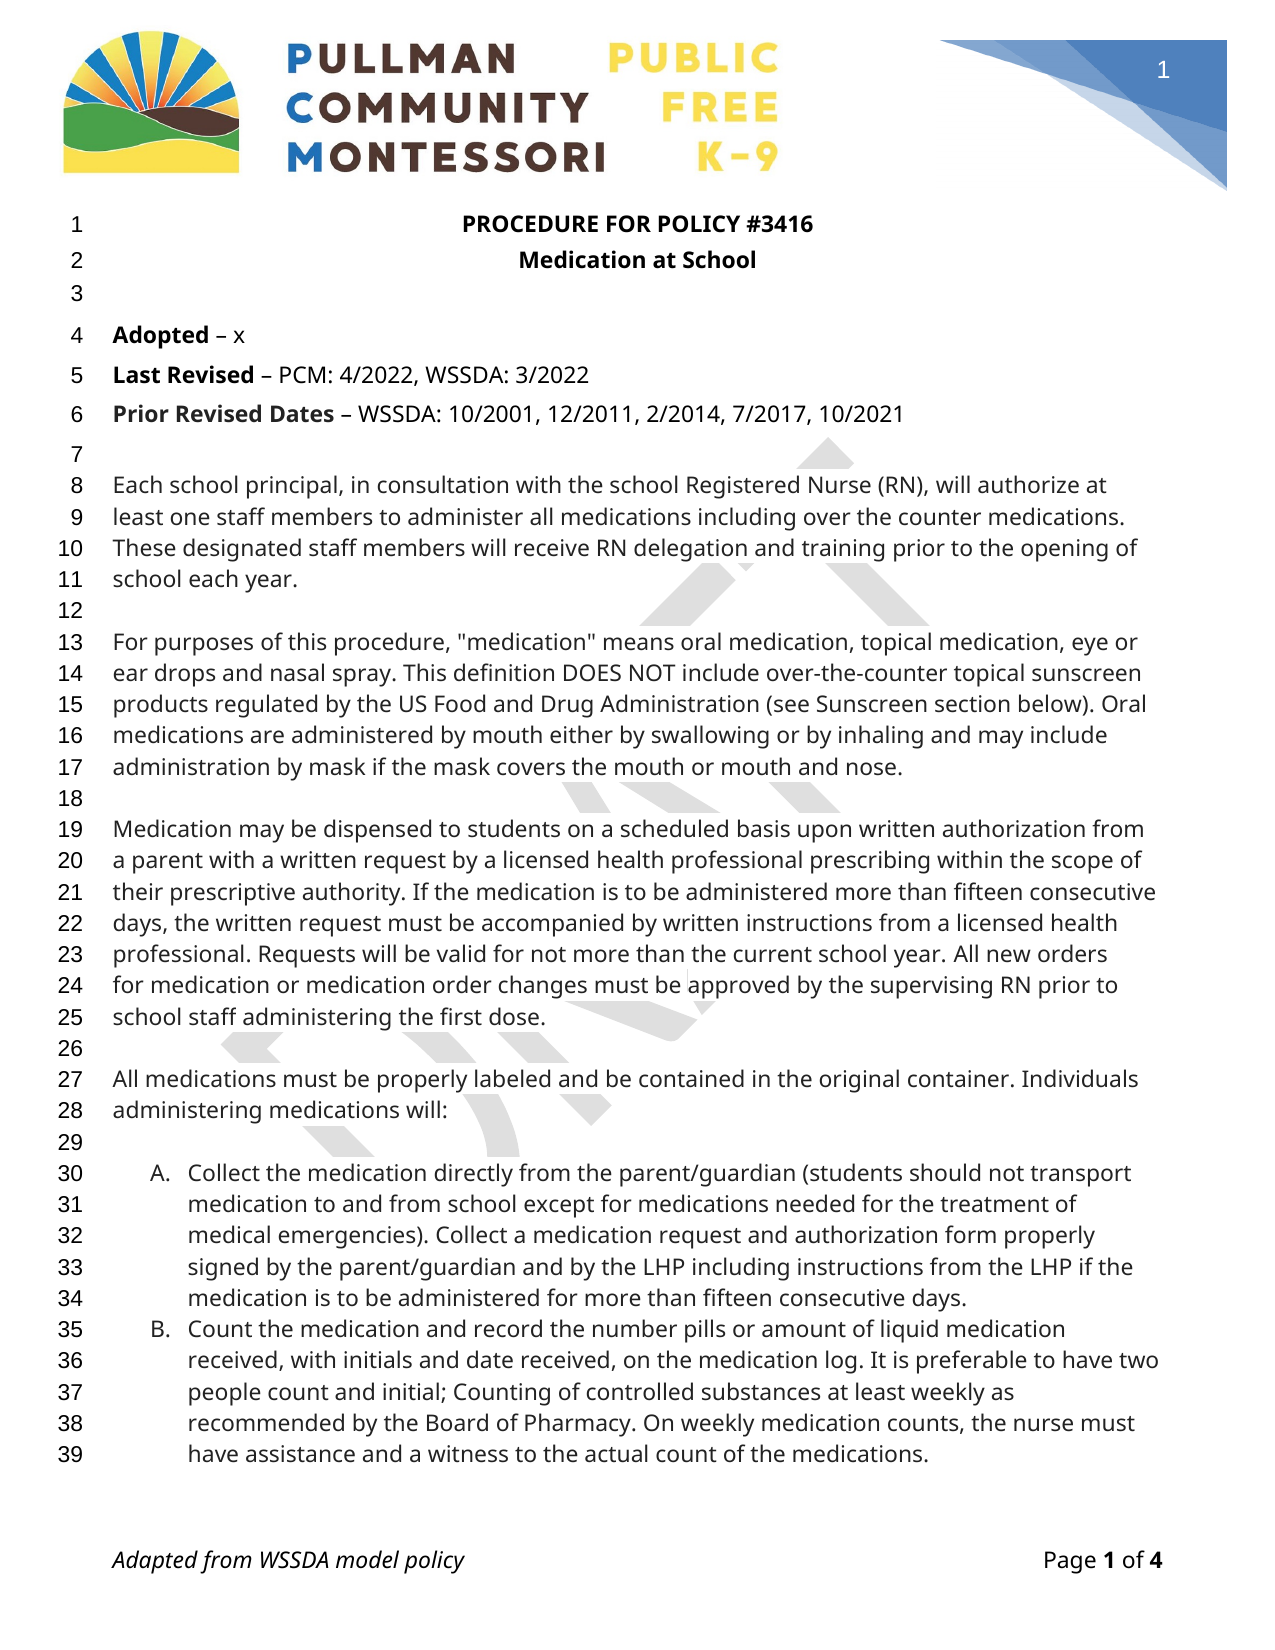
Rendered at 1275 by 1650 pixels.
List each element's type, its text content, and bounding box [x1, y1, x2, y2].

picture [936, 40, 1227, 191]
text PROCEDURE FOR POLICY #3416 [112, 208, 1162, 239]
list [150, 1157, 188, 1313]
text Medication at School [112, 244, 1162, 275]
text Prior Revised Dates – WSSDA: 10/2001, 12/2011, 2/2014, 7/2017, 10/2021 [112, 398, 1162, 430]
text For purposes of this procedure, "medication" means oral medication, topical medication, eye or ear drops and nasal spray. This definition DOES NOT include over-the-counter topical sunscreen products regulated by the US Food and Drug Administration (see Sunscreen section below). Oral medications are administered by mouth either by swallowing or by inhaling and may include administration by mask if the mask covers the mouth or mouth and nose. [904, 626, 1162, 782]
list Count the medication and record the number pills or amount of liquid medication received, with initials and date received, on the medication log. It is preferable to have two people count and initial; Counting of controlled substances at least weekly as recommended by the Board of Pharmacy. On weekly medication counts, the nurse must have assistance and a witness to the actual count of the medications. [929, 1313, 1162, 1469]
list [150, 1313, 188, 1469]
text Last Revised – PCM: 4/2022, WSSDA: 3/2022 [112, 359, 1162, 390]
list Collect the medication directly from the parent/guardian (students should not transport medication to and from school except for medications needed for the treatment of medical emergencies). Collect a medication request and authorization form properly signed by the parent/guardian and by the LHP including instructions from the LHP if the medication is to be administered for more than fifteen consecutive days. [968, 1157, 1162, 1313]
text Medication may be dispensed to students on a scheduled basis upon written authorization from a parent with a written request by a licensed health professional prescribing within the scope of their prescriptive authority. If the medication is to be administered more than fifteen consecutive days, the written request must be accompanied by written instructions from a licensed health professional. Requests will be valid for not more than the current school year. All new orders for medication or medication order changes must be approved by the supervising RN prior to school staff administering the first dose. [546, 813, 1162, 1032]
text All medications must be properly labeled and be contained in the original container. Individuals administering medications will: [448, 1063, 1162, 1126]
text Adopted – x [112, 319, 1162, 351]
text Each school principal, in consultation with the school Registered Nurse (RN), will authorize at least one staff members to administer all medications including over the counter medications. These designated staff members will receive RN delegation and training prior to the opening of school each year. [298, 469, 1162, 594]
picture [55, 25, 786, 185]
